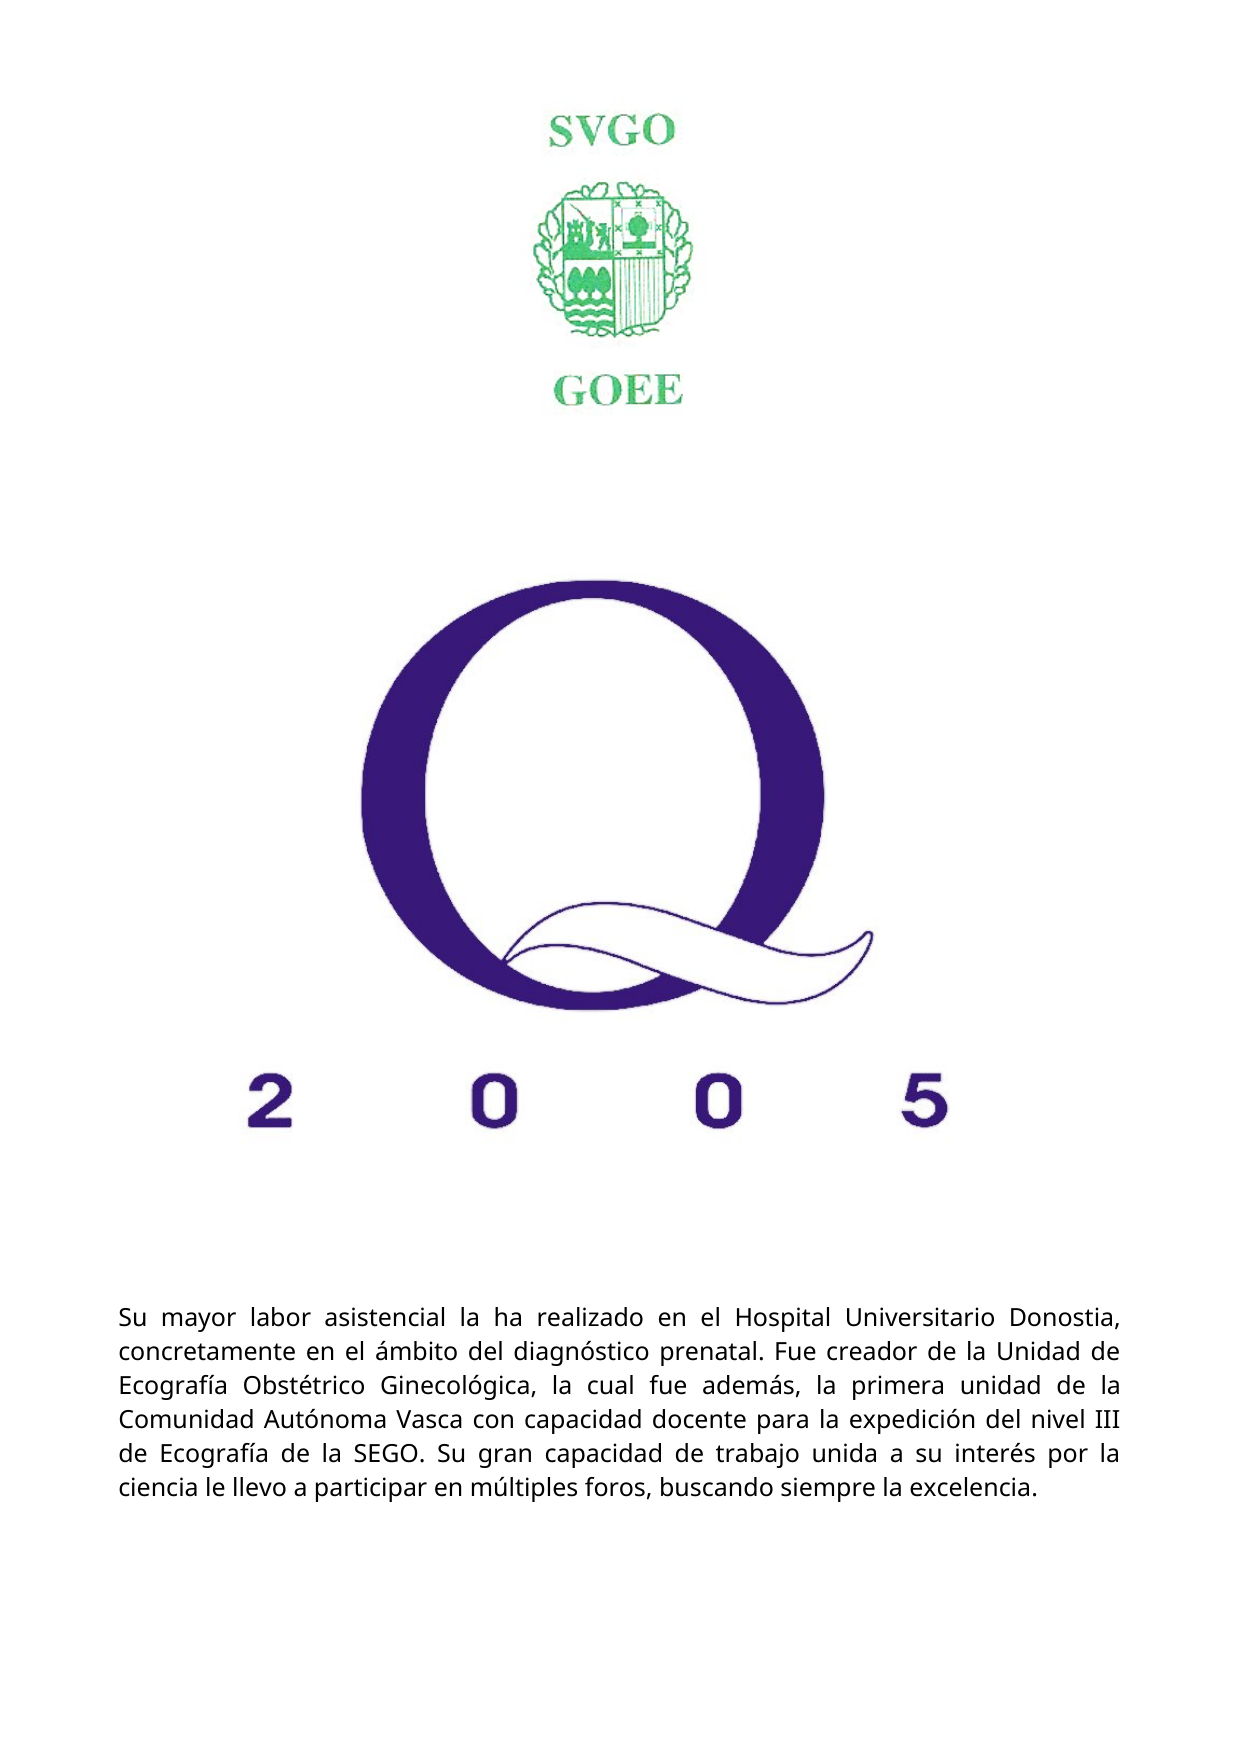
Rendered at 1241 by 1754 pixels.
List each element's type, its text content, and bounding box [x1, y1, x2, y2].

text Su mayor labor asistencial la ha realizado en el Hospital Universitario Donostia, concretamente en el ámbito del diagnóstico prenatal. Fue creador de la Unidad de Ecografía Obstétrico Ginecológica, la cual fue además, la primera unidad de la Comunidad Autónoma Vasca con capacidad docente para la expedición del nivel III de Ecografía de la SEGO. Su gran capacidad de trabajo unida a su interés por la ciencia le llevo a participar en múltiples foros, buscando siempre la excelencia. [118, 1300, 1122, 1504]
picture [519, 99, 721, 417]
picture [120, 418, 1123, 1300]
